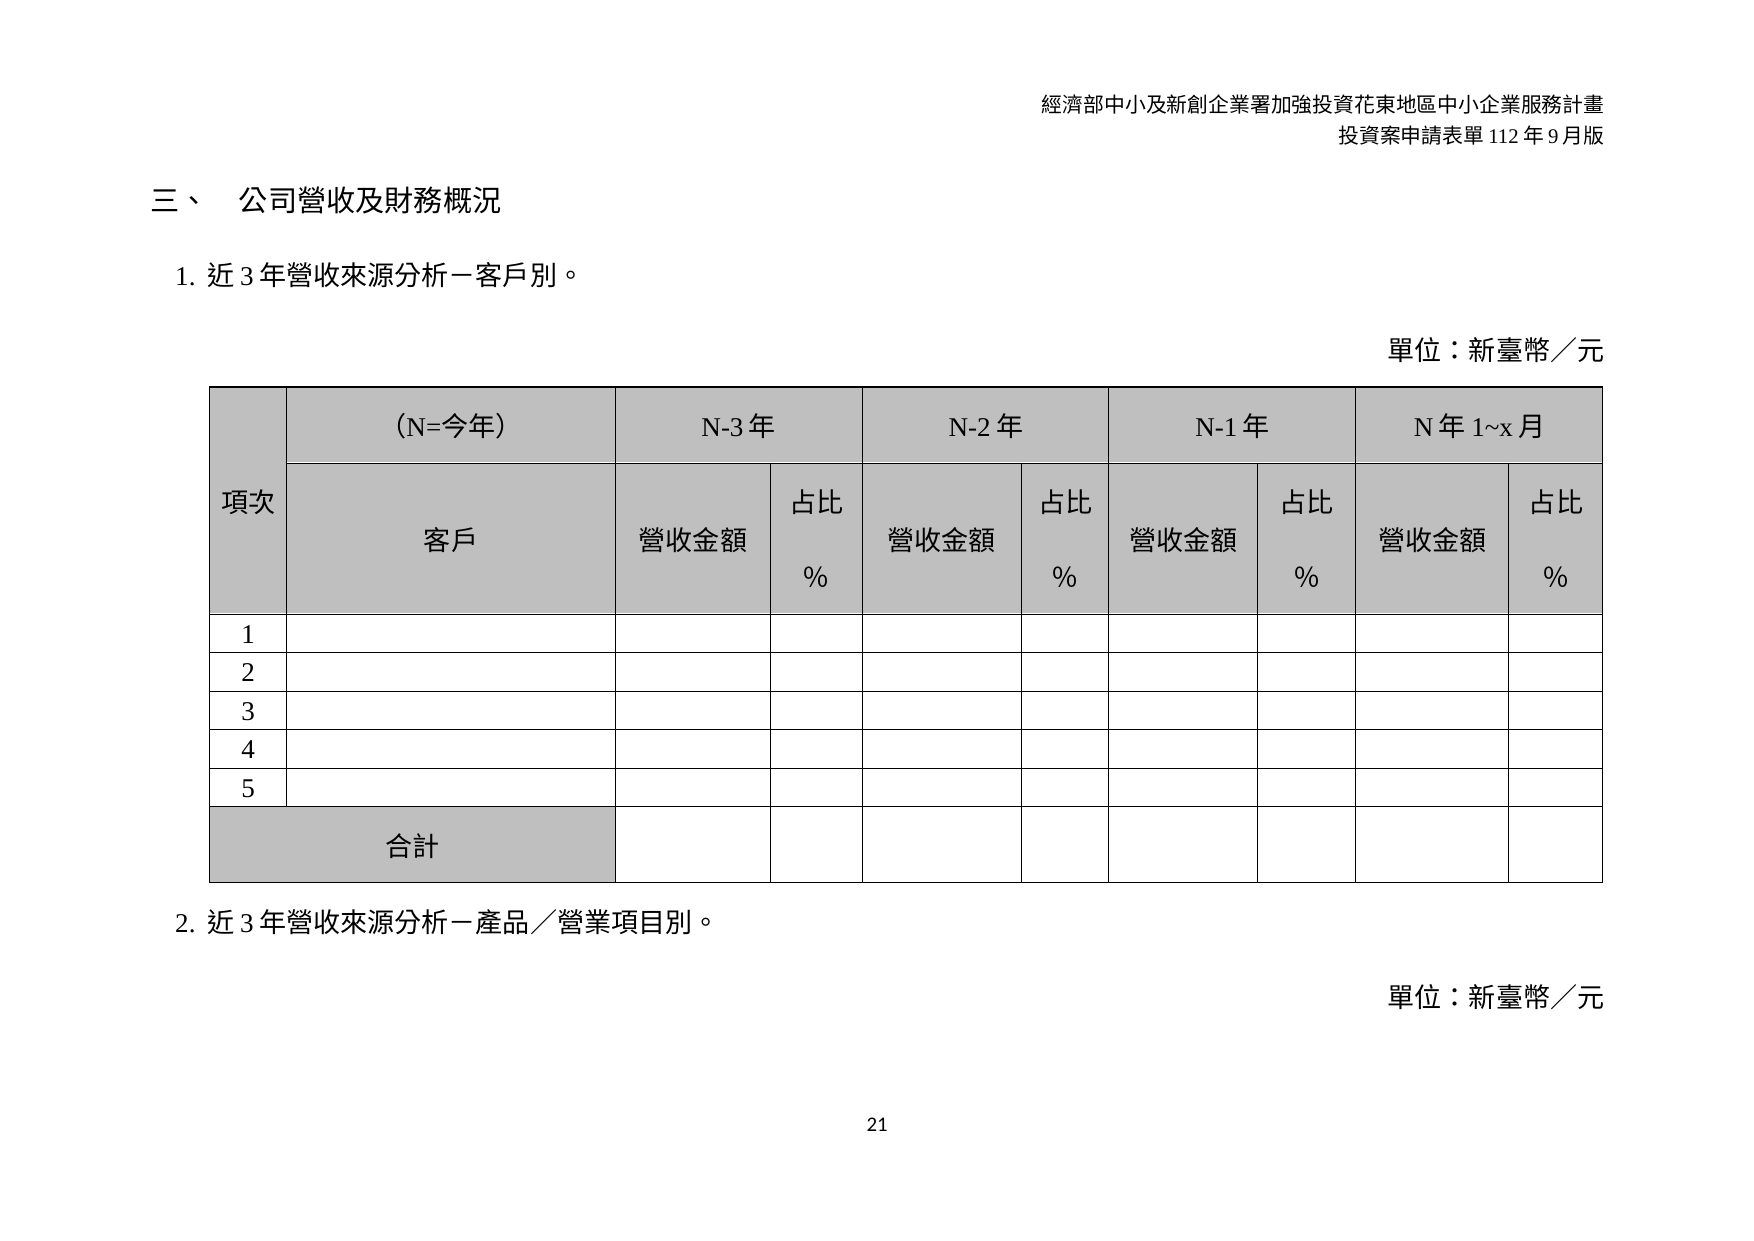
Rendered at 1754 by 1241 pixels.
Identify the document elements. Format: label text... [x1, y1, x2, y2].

table_cell [1109, 615, 1257, 652]
list 單位：新臺幣／元 [150, 311, 1604, 386]
table_cell [287, 653, 615, 691]
list 近3年營收來源分析－客戶別。 [175, 236, 1604, 311]
table_cell [287, 730, 615, 768]
table_header N-3年 [616, 388, 862, 462]
table_cell [616, 692, 770, 729]
table_cell [1109, 692, 1257, 729]
table_header N年1~x月 [1356, 388, 1602, 462]
table_cell [771, 615, 862, 652]
table_cell [1258, 615, 1355, 652]
table_cell [1109, 807, 1257, 882]
table_cell [616, 653, 770, 691]
table_cell 營收金額 [616, 464, 770, 613]
table_cell 占比 ％ [1258, 464, 1355, 613]
table_cell [1022, 730, 1108, 768]
table_cell 營收金額 [1109, 464, 1257, 613]
table_cell [616, 615, 770, 652]
table_cell 占比 ％ [771, 464, 862, 613]
table_cell [1509, 730, 1602, 768]
table_cell [1509, 807, 1602, 882]
table_cell [1258, 769, 1355, 806]
table_cell [1509, 615, 1602, 652]
table_cell [616, 730, 770, 768]
table_cell [1022, 692, 1108, 729]
table_header 項次 [210, 388, 286, 613]
table_cell 4 [210, 730, 286, 768]
list 單位：新臺幣／元 [150, 958, 1604, 1033]
table_cell [287, 769, 615, 806]
table_cell [1356, 615, 1508, 652]
table_cell 1 [210, 615, 286, 652]
table_cell 占比 ％ [1509, 464, 1602, 613]
list 公司營收及財務概況 [150, 161, 1604, 236]
table_cell [1356, 769, 1508, 806]
table_cell [771, 692, 862, 729]
table_cell 合計 [210, 807, 615, 882]
table_cell [1022, 615, 1108, 652]
table_cell [1109, 769, 1257, 806]
table_cell [1356, 807, 1508, 882]
table_cell [1109, 653, 1257, 691]
table_cell [863, 692, 1021, 729]
table_cell [1356, 692, 1508, 729]
table_cell [1022, 807, 1108, 882]
table_cell [1509, 653, 1602, 691]
table_cell [287, 692, 615, 729]
table_cell [1356, 730, 1508, 768]
table_cell [1022, 769, 1108, 806]
table_cell 營收金額 [863, 464, 1021, 613]
table_cell [863, 653, 1021, 691]
table_cell [771, 807, 862, 882]
table_cell [863, 807, 1021, 882]
table_cell [1022, 653, 1108, 691]
table_cell [863, 730, 1021, 768]
table_cell [771, 653, 862, 691]
list 近3年營收來源分析－產品／營業項目別。 [175, 883, 1604, 958]
table_cell [1109, 730, 1257, 768]
table_header N-1年 [1109, 388, 1355, 462]
table_cell 營收金額 [1356, 464, 1508, 613]
table_cell [1509, 769, 1602, 806]
table_cell [616, 807, 770, 882]
table_header N-2年 [863, 388, 1108, 462]
table_cell 占比 ％ [1022, 464, 1108, 613]
table_cell [771, 730, 862, 768]
table_cell [771, 769, 862, 806]
table_cell [863, 769, 1021, 806]
table_cell [1258, 692, 1355, 729]
table_cell [1258, 807, 1355, 882]
table_cell [1356, 653, 1508, 691]
table_cell [616, 769, 770, 806]
table_cell [1258, 730, 1355, 768]
table_cell [287, 615, 615, 652]
table_cell 客戶 [287, 464, 615, 613]
table_cell [863, 615, 1021, 652]
table_cell 3 [210, 692, 286, 729]
table_header （N=今年） [287, 388, 615, 462]
table_cell 2 [210, 653, 286, 691]
table_cell 5 [210, 769, 286, 806]
table_cell [1509, 692, 1602, 729]
table_cell [1258, 653, 1355, 691]
